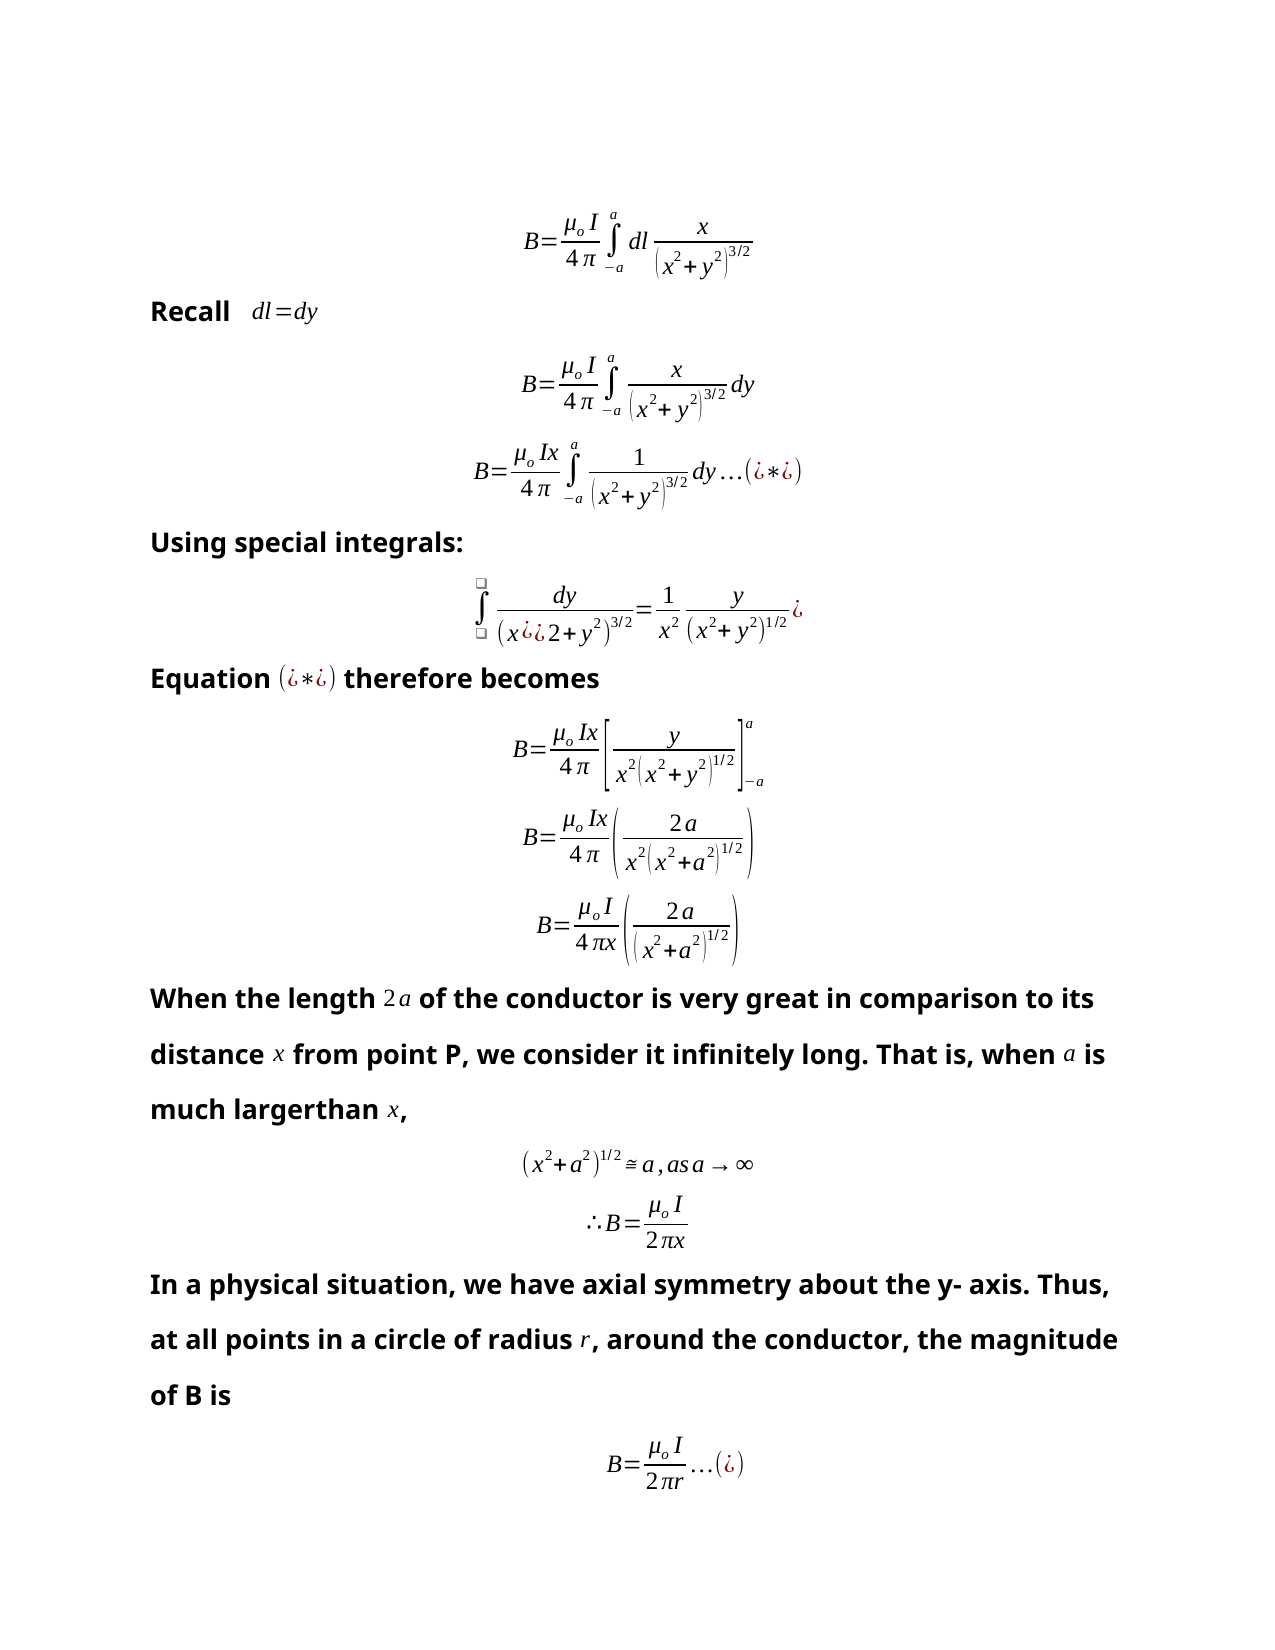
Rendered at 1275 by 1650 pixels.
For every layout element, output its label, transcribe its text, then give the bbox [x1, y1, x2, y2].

text Equation therefore becomes [150, 660, 1125, 697]
text Recall [150, 293, 1125, 330]
text In a physical situation, we have axial symmetry about the y- axis. Thus, at all points in a circle of radius , around the conductor, the magnitude of B is [150, 1266, 1125, 1413]
text Using special integrals: [150, 523, 1125, 560]
text When the length of the conductor is very great in comparison to its distance from point P, we consider it infinitely long. That is, when is much largerthan , [150, 980, 1125, 1127]
